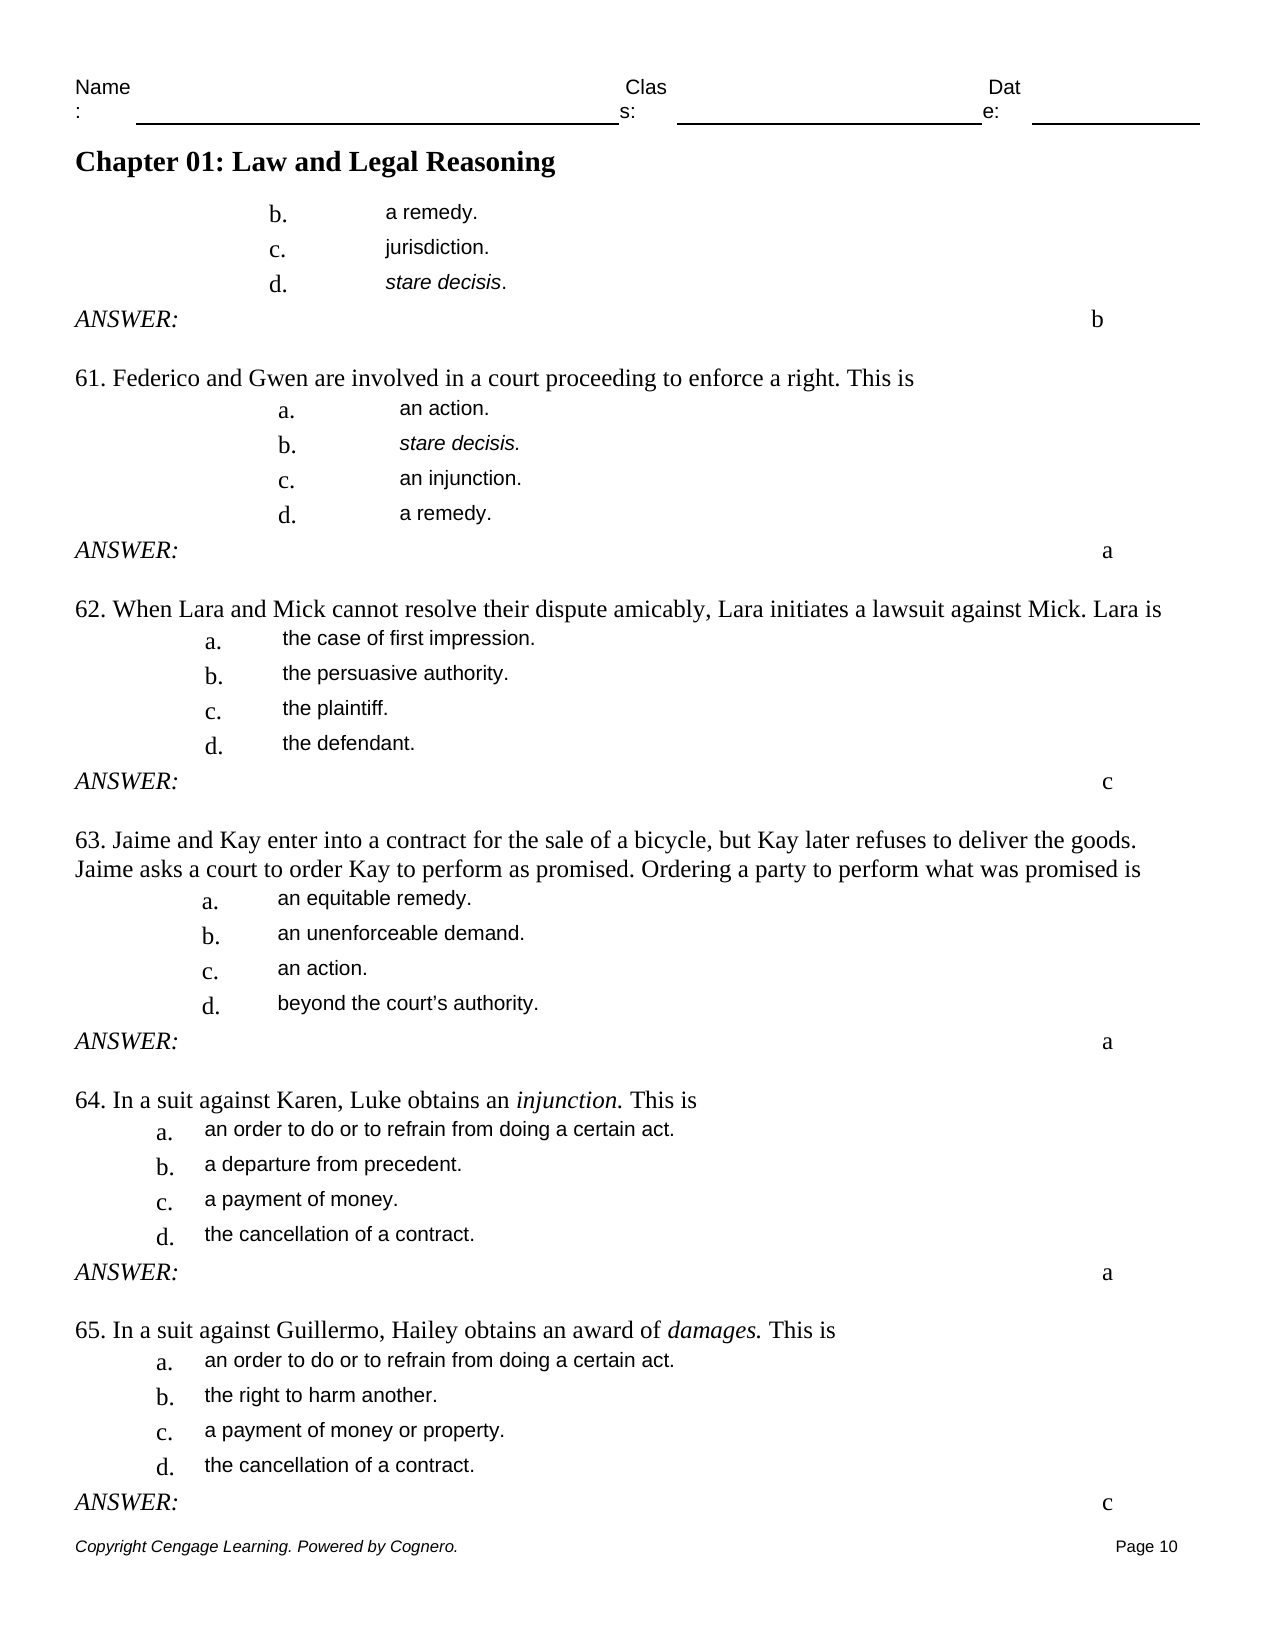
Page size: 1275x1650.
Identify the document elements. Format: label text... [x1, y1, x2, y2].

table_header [75, 196, 1200, 337]
table_header 64. In a suit against Karen, Luke obtains an injunction. This is [75, 1085, 1200, 1289]
table_header 61. Federico and Gwen are involved in a court proceeding to enforce a right. This is [75, 364, 1200, 567]
table_header 63. Jaime and Kay enter into a contract for the sale of a bicycle, but Kay later refuses to deliver the goods. Jaime asks a court to order Kay to perform as promised. Ordering a party to perform what was promised is [75, 825, 1200, 1058]
table_header 62. When Lara and Mick cannot resolve their dispute amicably, Lara initiates a lawsuit against Mick. Lara is [75, 594, 1200, 798]
table_header 65. In a suit against Guillermo, Hailey obtains an award of damages. This is [75, 1316, 1200, 1519]
